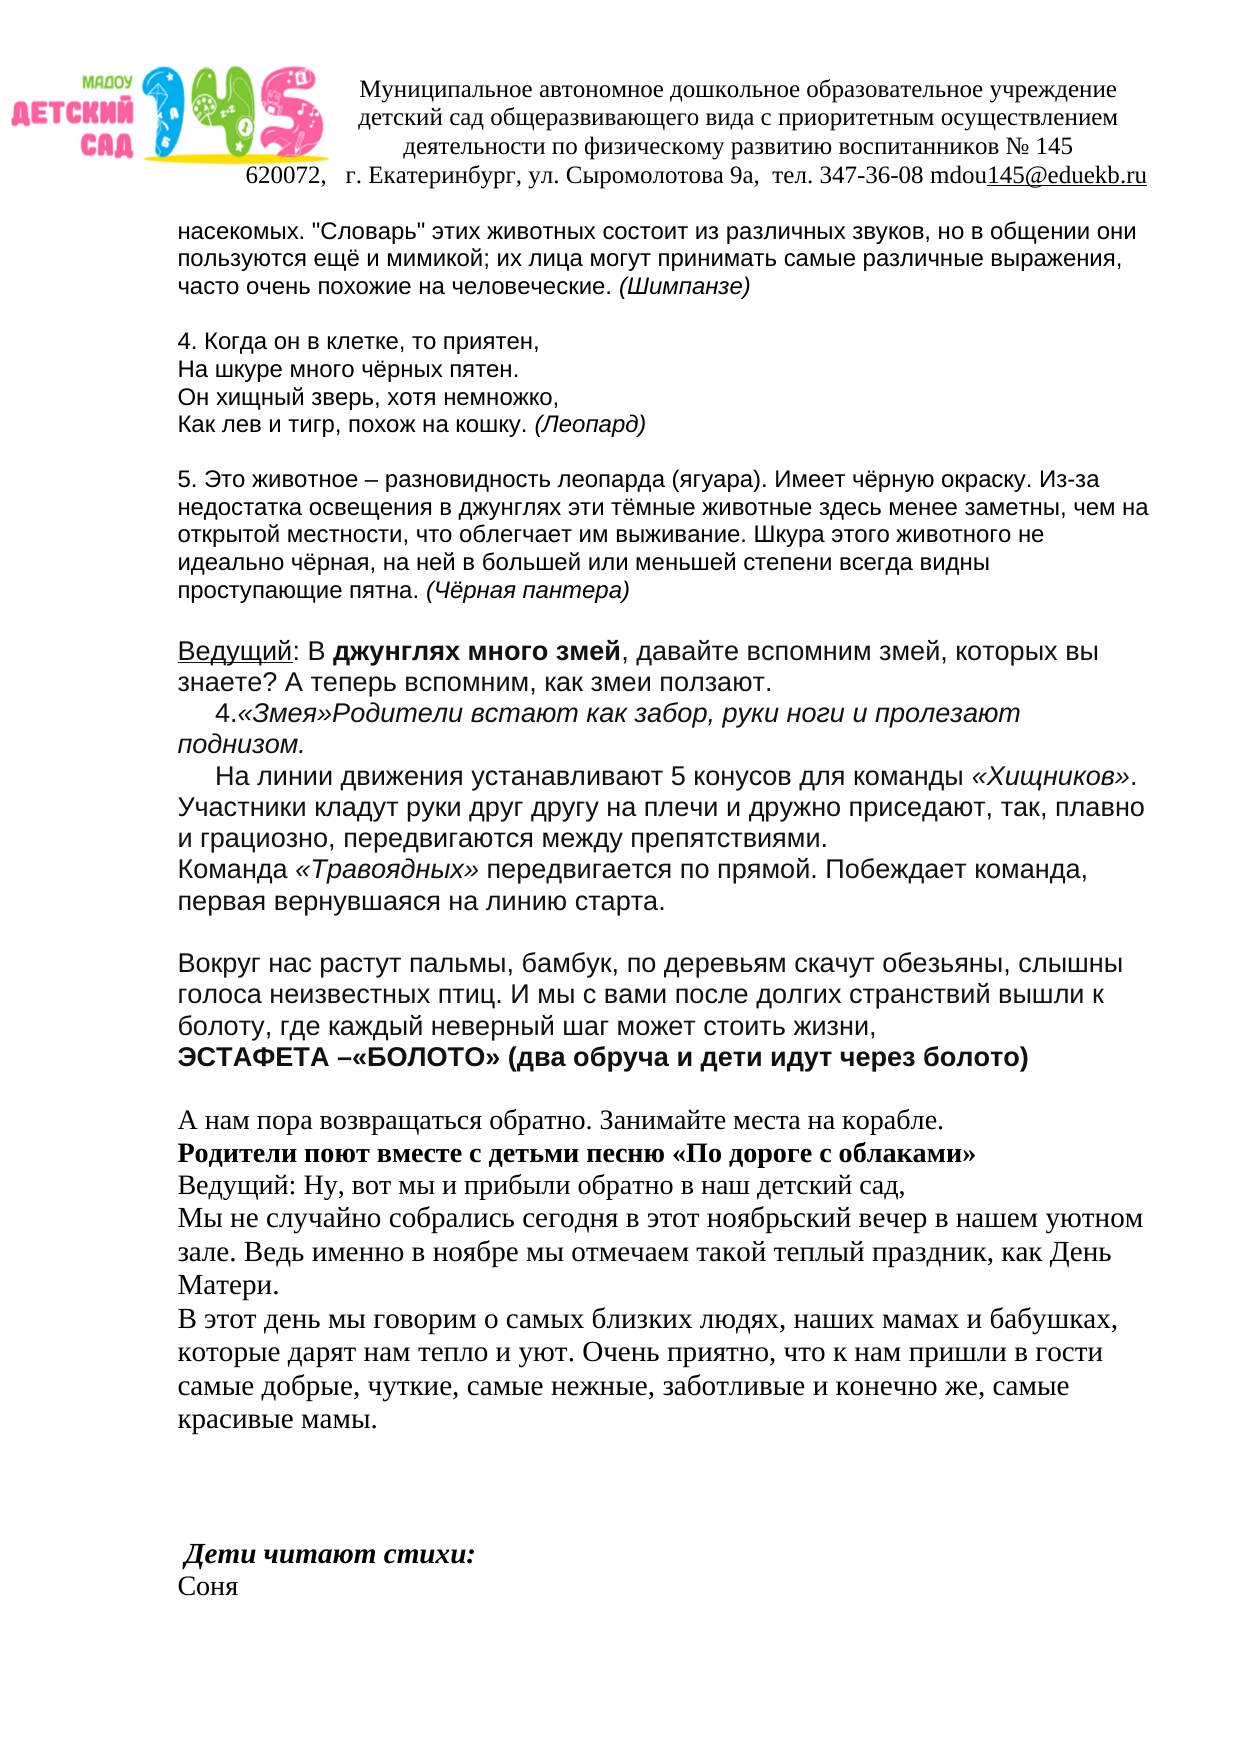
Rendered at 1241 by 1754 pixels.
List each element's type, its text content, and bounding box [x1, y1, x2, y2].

text Соня [177, 1569, 1152, 1602]
text Дети читают стихи: [177, 1536, 1152, 1569]
text А нам пора возвращаться обратно. Занимайте места на корабле. [177, 1103, 1152, 1136]
text ЭСТАФЕТА –«БОЛОТО» (два обруча и дети идут через болото) [177, 1041, 1152, 1072]
text Родители поют вместе с детьми песню «По дороге с облаками» [177, 1136, 1152, 1168]
text Мы не случайно собрались сегодня в этот ноябрьский вечер в нашем уютном зале. Ведь именно в ноябре мы отмечаем такой теплый праздник, как День Матери. [177, 1200, 1152, 1301]
text Ведущий: В джунглях много змей, давайте вспомним змей, которых вы знаете? А теперь вспомним, как змеи ползают. [177, 634, 1152, 697]
text Ведущий: Ну, вот мы и прибыли обратно в наш детский сад, [177, 1168, 1152, 1200]
text В этот день мы говорим о самых близких людях, наших мамах и бабушках, которые дарят нам тепло и уют. Очень приятно, что к нам пришли в гости самые добрые, чуткие, самые нежные, заботливые и конечно же, самые красивые мамы. [177, 1301, 1152, 1435]
text 4.«Змея»Родители встают как забор, руки ноги и пролезают поднизом. [177, 697, 1152, 759]
text Вокруг нас растут пальмы, бамбук, по деревьям скачут обезьяны, слышны голоса неизвестных птиц. И мы с вами после долгих странствий вышли к болоту, где каждый неверный шаг может стоить жизни, [177, 947, 1152, 1041]
picture [0, 35, 347, 170]
text На линии движения устанавливают 5 конусов для команды «Хищников». Участники кладут руки друг другу на плечи и дружно приседают, так, плавно и грациозно, передвигаются между препятствиями. Команда «Травоядных» передвигается по прямой. Побеждает команда, первая вернувшаяся на линию старта. [177, 759, 1152, 916]
